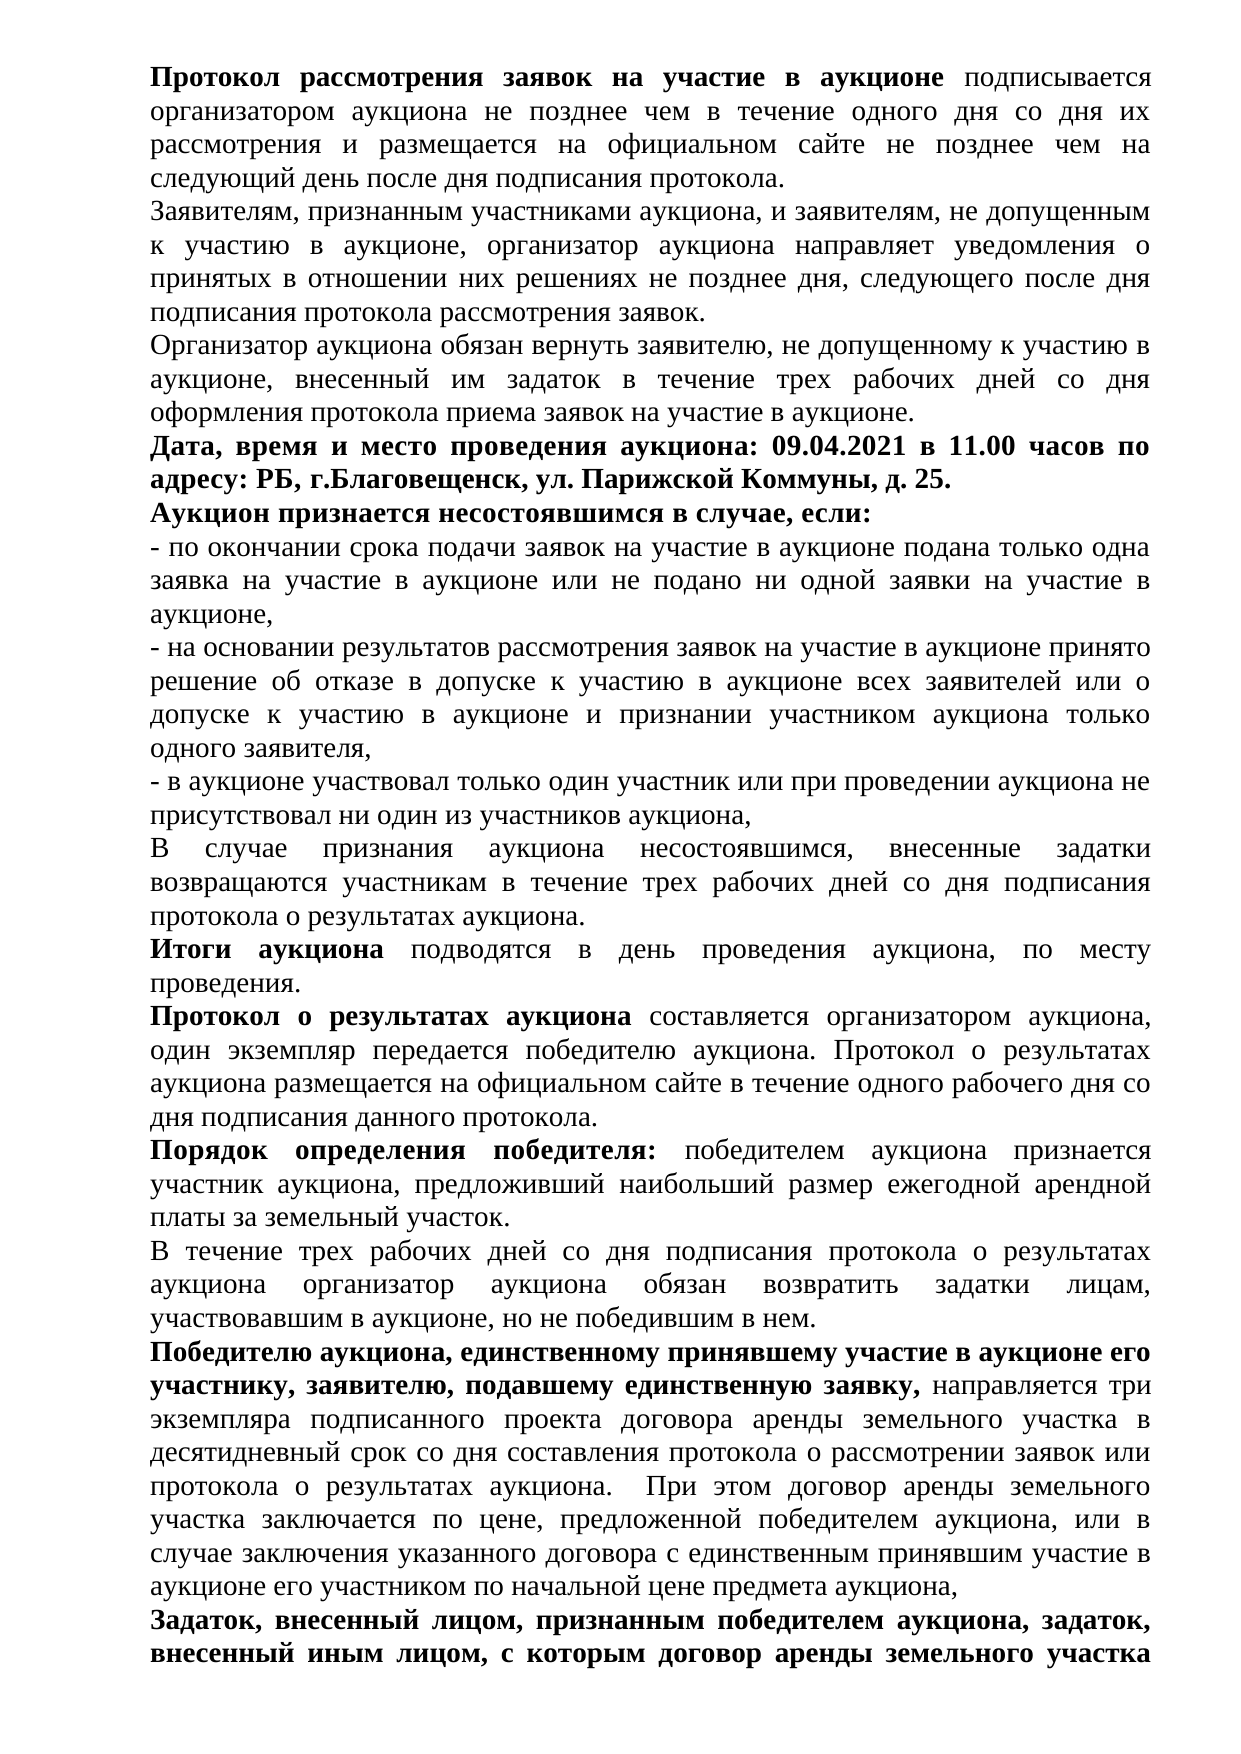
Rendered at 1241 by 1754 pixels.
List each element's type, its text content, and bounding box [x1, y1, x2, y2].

text В течение трех рабочих дней со дня подписания протокола о результатах аукциона организатор аукциона обязан возвратить задатки лицам, участвовавшим в аукционе, но не победившим в нем. [150, 1233, 1152, 1334]
text Протокол рассмотрения заявок на участие в аукционе подписывается организатором аукциона не позднее чем в течение одного дня со дня их рассмотрения и размещается на официальном сайте не позднее чем на следующий день после дня подписания протокола. [150, 59, 1152, 193]
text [150, 1602, 1152, 1669]
text Заявителям, признанным участниками аукциона, и заявителям, не допущенным к участию в аукционе, организатор аукциона направляет уведомления о принятых в отношении них решениях не позднее дня, следующего после дня подписания протокола рассмотрения заявок. [150, 193, 1152, 327]
text - по окончании срока подачи заявок на участие в аукционе подана только одна заявка на участие в аукционе или не подано ни одной заявки на участие в аукционе, [150, 529, 1152, 629]
text В случае признания аукциона несостоявшимся, внесенные задатки возвращаются участникам в течение трех рабочих дней со дня подписания протокола о результатах аукциона. [150, 831, 1152, 931]
text Порядок определения победителя: победителем аукциона признается участник аукциона, предложивший наибольший размер ежегодной арендной платы за земельный участок. [150, 1132, 1152, 1233]
text Итоги аукциона подводятся в день проведения аукциона, по месту проведения. [150, 931, 1152, 998]
text Организатор аукциона обязан вернуть заявителю, не допущенному к участию в аукционе, внесенный им задаток в течение трех рабочих дней со дня оформления протокола приема заявок на участие в аукционе. [150, 327, 1152, 428]
text - в аукционе участвовал только один участник или при проведении аукциона не присутствовал ни один из участников аукциона, [150, 763, 1152, 831]
text Протокол о результатах аукциона составляется организатором аукциона, один экземпляр передается победителю аукциона. Протокол о результатах аукциона размещается на официальном сайте в течение одного рабочего дня со дня подписания данного протокола. [150, 998, 1152, 1132]
text Победителю аукциона, единственному принявшему участие в аукционе его участнику, заявителю, подавшему единственную заявку, направляется три экземпляра подписанного проекта договора аренды земельного участка в десятидневный срок со дня составления протокола о рассмотрении заявок или протокола о результатах аукциона. При этом договор аренды земельного участка заключается по цене, предложенной победителем аукциона, или в случае заключения указанного договора с единственным принявшим участие в аукционе его участником по начальной цене предмета аукциона, [150, 1334, 1152, 1602]
text Дата, время и место проведения аукциона: 09.04.2021 в 11.00 часов по адресу: РБ, г.Благовещенск, ул. Парижской Коммуны, д. 25. [150, 428, 1152, 495]
text - на основании результатов рассмотрения заявок на участие в аукционе принято решение об отказе в допуске к участию в аукционе всех заявителей или о допуске к участию в аукционе и признании участником аукциона только одного заявителя, [150, 629, 1152, 763]
text Аукцион признается несостоявшимся в случае, если: [150, 495, 1152, 529]
